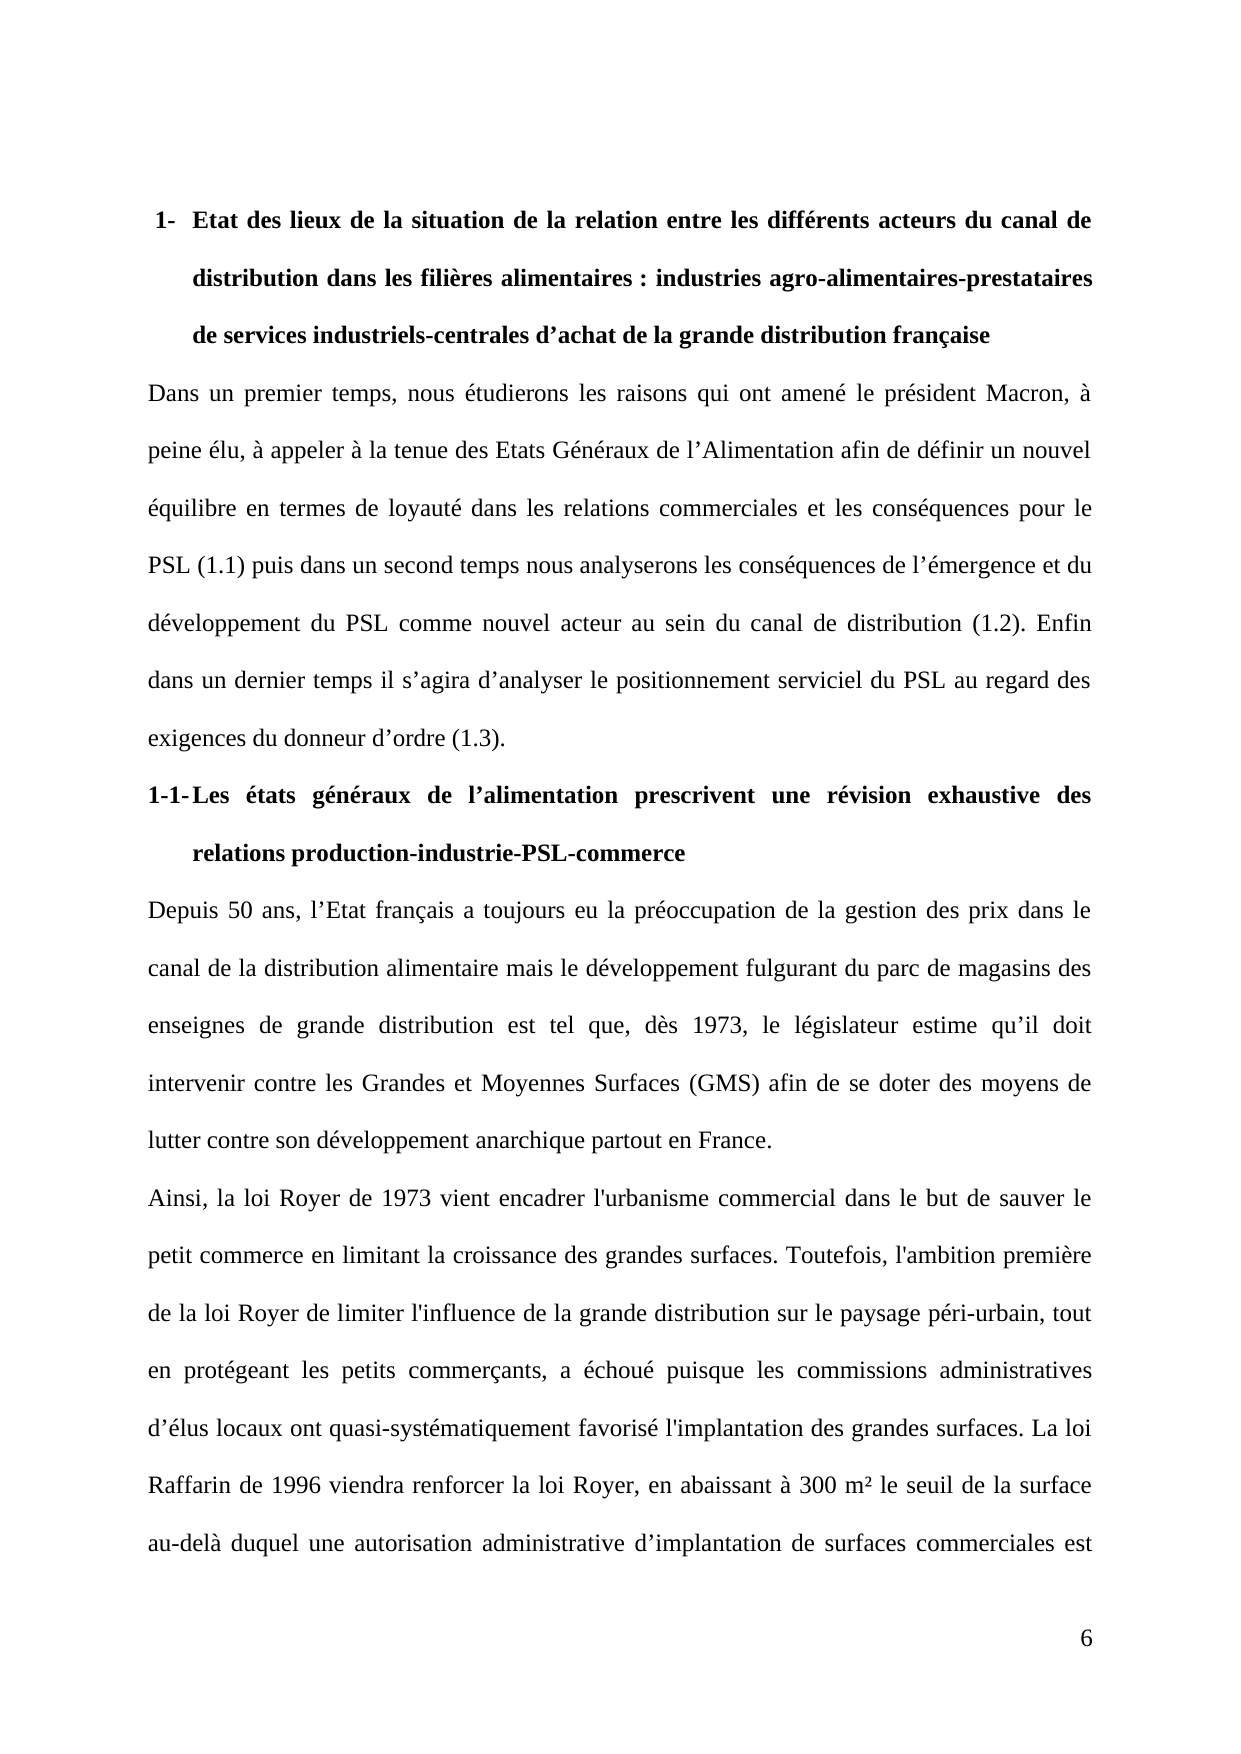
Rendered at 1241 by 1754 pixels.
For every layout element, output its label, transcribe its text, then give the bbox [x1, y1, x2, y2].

text Depuis 50 ans, l’Etat français a toujours eu la préoccupation de la gestion des prix dans le canal de la distribution alimentaire mais le développement fulgurant du parc de magasins des enseignes de grande distribution est tel que, dès 1973, le législateur estime qu’il doit intervenir contre les Grandes et Moyennes Surfaces (GMS) afin de se doter des moyens de lutter contre son développement anarchique partout en France. [148, 895, 1093, 1154]
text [148, 1183, 1093, 1556]
list Etat des lieux de la situation de la relation entre les différents acteurs du canal de distribution dans les filières alimentaires : industries agro-alimentaires-prestataires de services industriels-centrales d’achat de la grande distribution française [154, 205, 1093, 349]
text Dans un premier temps, nous étudierons les raisons qui ont amené le président Macron, à peine élu, à appeler à la tenue des Etats Généraux de l’Alimentation afin de définir un nouvel équilibre en termes de loyauté dans les relations commerciales et les conséquences pour le PSL (1.1) puis dans un second temps nous analyserons les conséquences de l’émergence et du développement du PSL comme nouvel acteur au sein du canal de distribution (1.2). Enfin dans un dernier temps il s’agira d’analyser le positionnement serviciel du PSL au regard des exigences du donneur d’ordre (1.3). [148, 378, 1093, 751]
list Les états généraux de l’alimentation prescrivent une révision exhaustive des relations production-industrie-PSL-commerce [148, 780, 1093, 866]
